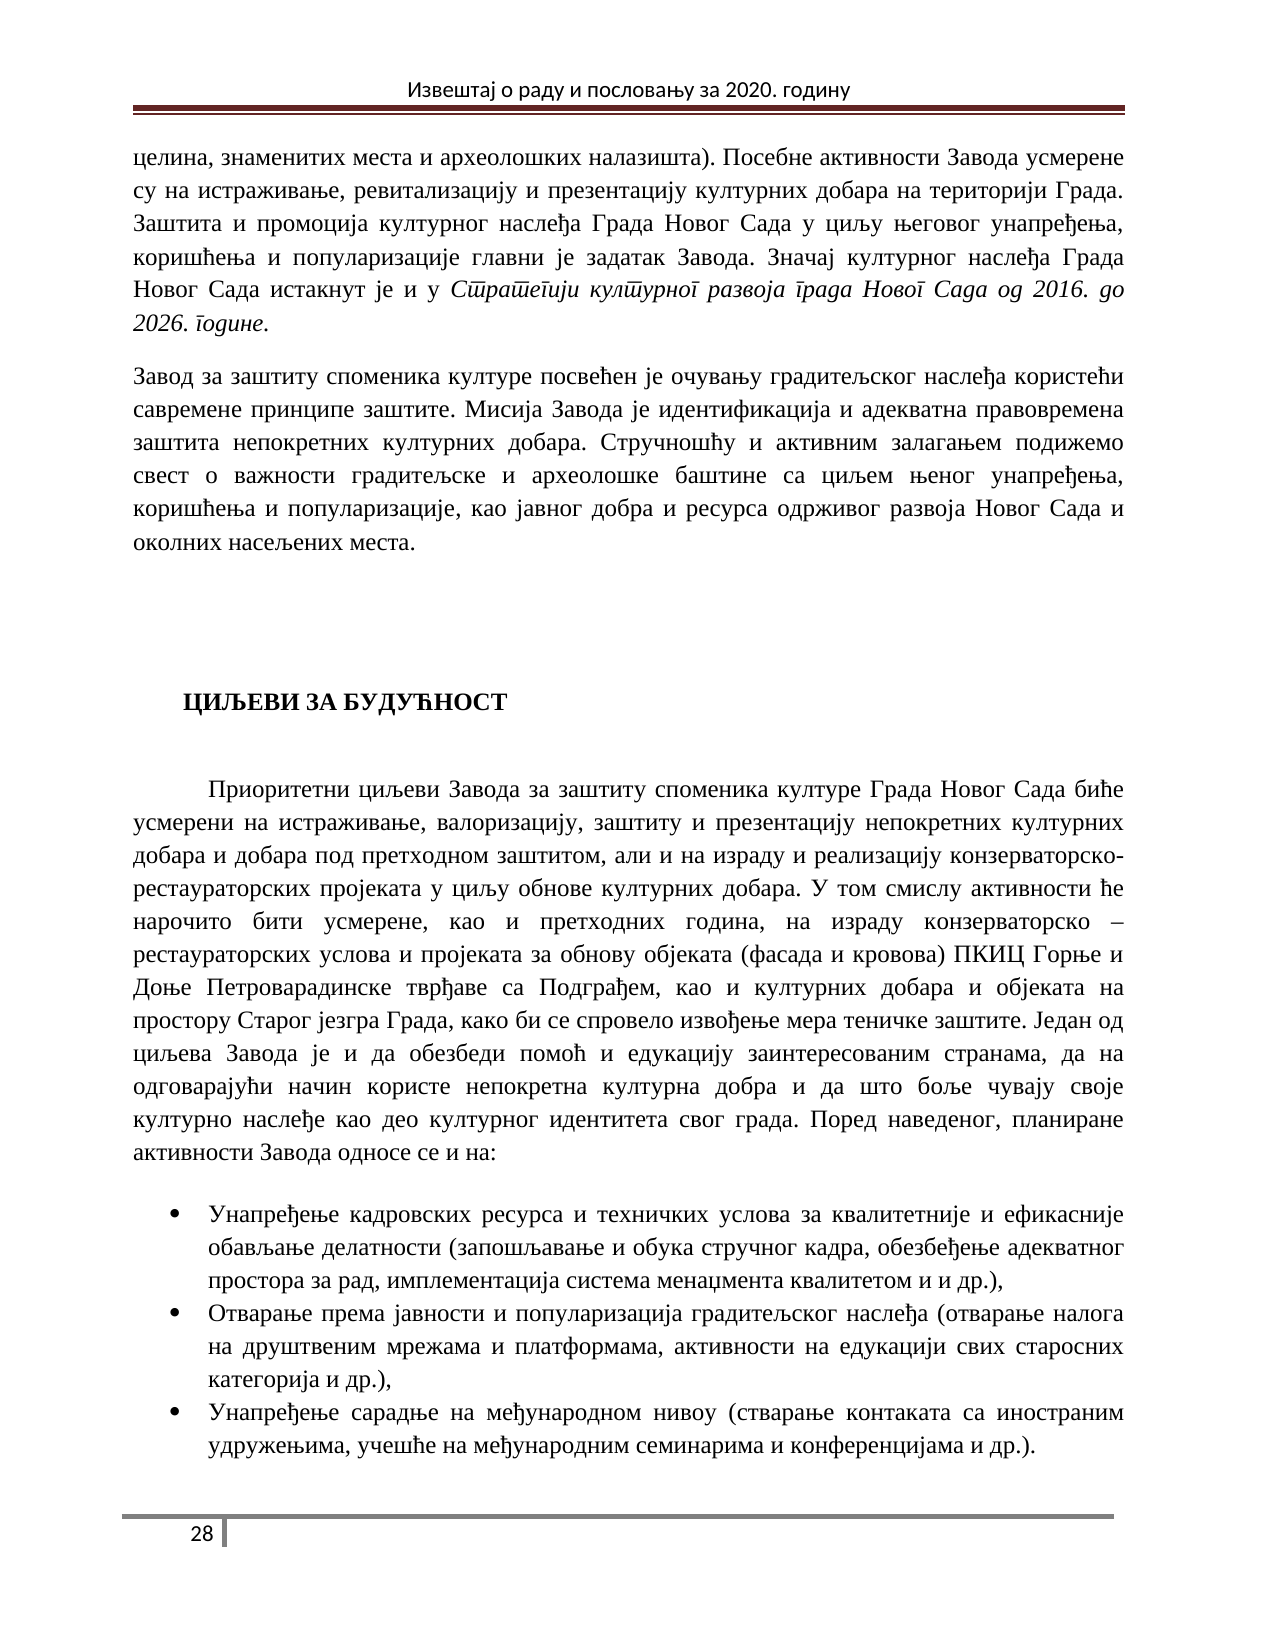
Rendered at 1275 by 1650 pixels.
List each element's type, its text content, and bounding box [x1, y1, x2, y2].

text Завод за заштиту споменика културе посвећен је очувању градитељског наслеђа користећи савремене принципе заштите. Мисија Завода је идентификација и адекватна правовремена заштита непокретних културних добара. Стручношћу и активним залагањем подижемо свест о важности градитељске и археолошке баштине са циљем њеног унапређења, коришћења и популаризације, као јавног добра и ресурса одрживог развоја Новог Сада и околних насељених места. [133, 361, 1125, 555]
text ЦИЉЕВИ ЗА БУДУЋНОСТ [133, 687, 1125, 716]
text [133, 142, 1125, 336]
text Приoритетни циљеви Завода за заштиту споменика културе Града Новог Сада биће усмерени на истраживање, валоризацију, заштиту и презентацију непокретних културних добара и добара под претходном заштитом, али и на израду и реализацију конзерваторско-рестаураторских пројеката у циљу обнове културних добара. У том смислу активности ће нарочито бити усмерене, као и претходних година, на израду конзерваторско – рестаураторских услова и пројеката за обнову објеката (фасада и кровова) ПКИЦ Горње и Доње Петроварадинске тврђаве са Подграђем, као и културних добара и објеката на простору Старог језгра Града, како би се спровело извођење мера теничке заштите. Један од циљева Завода је и да обезбеди помоћ и едукацију заинтересованим странама, да на одговарајући начин користе непокретна културна добра и да што боље чувају своје културно наслеђе као део културног идентитета свог града. Поред наведеног, планиране активности Завода односе се и на: [133, 774, 1125, 1166]
list Отварање према јавности и популаризација градитељског наслеђа (отварање налога на друштвеним мрежама и платформама, активности на едукацији свих старосних категорија и др.), [170, 1298, 1125, 1393]
list Унапређење кадровских ресурса и техничких услова за квалитетније и ефикасније обављање делатности (запошљавање и обука стручног кадра, обезбеђење адекватног простора за рад, имплементација система менаџмента квалитетом и и др.), [170, 1199, 1125, 1294]
list Унапређење сарадње на међународном нивоу (стварање контаката са иностраним удружењима, учешће на међународним семинарима и конференцијама и др.). [170, 1397, 1125, 1459]
